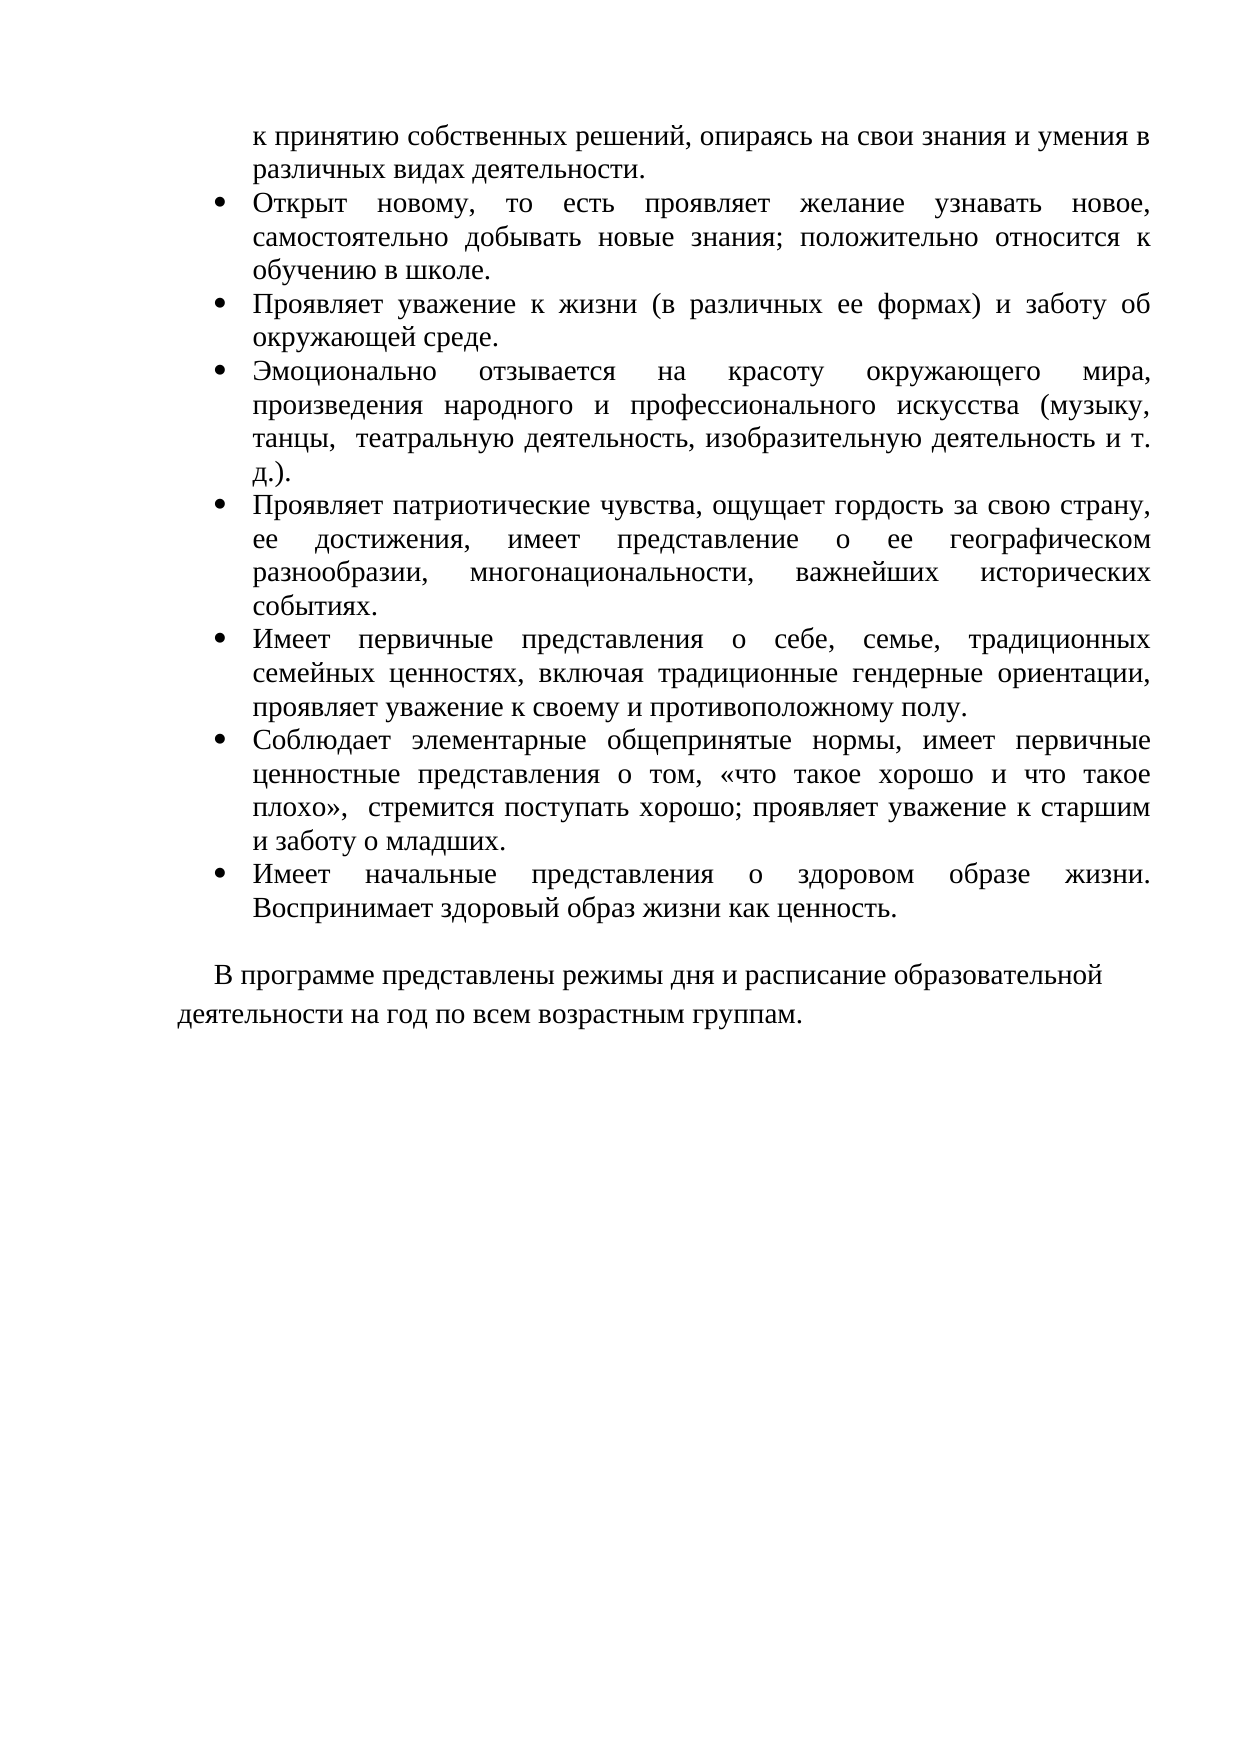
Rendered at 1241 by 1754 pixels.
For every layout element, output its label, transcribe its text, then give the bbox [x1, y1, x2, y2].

text В программе представлены режимы дня и расписание образовательной деятельности на год по всем возрастным группам. [177, 957, 1152, 1029]
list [215, 118, 1152, 185]
list Соблюдает элементарные общепринятые нормы, имеет первичные ценностные представления о том, «что такое хорошо и что такое плохо», стремится поступать хорошо; проявляет уважение к старшим и заботу о младших. [215, 722, 1152, 857]
list Проявляет уважение к жизни (в различных ее формах) и заботу об окружающей среде. [215, 286, 1152, 353]
list Проявляет патриотические чувства, ощущает гордость за свою страну, ее достижения, имеет представление о ее географическом разнообразии, многонациональности, важнейших исторических событиях. [215, 487, 1152, 622]
list Имеет первичные представления о себе, семье, традиционных семейных ценностях, включая традиционные гендерные ориентации, проявляет уважение к своему и противоположному полу. [215, 622, 1152, 722]
list Имеет начальные представления о здоровом образе жизни. Воспринимает здоровый образ жизни как ценность. [215, 857, 1152, 924]
list Открыт новому, то есть проявляет желание узнавать новое, самостоятельно добывать новые знания; положительно относится к обучению в школе. [215, 185, 1152, 286]
list Эмоционально отзывается на красоту окружающего мира, произведения народного и профессионального искусства (музыку, танцы, театральную деятельность, изобразительную деятельность и т. д.). [215, 353, 1152, 487]
